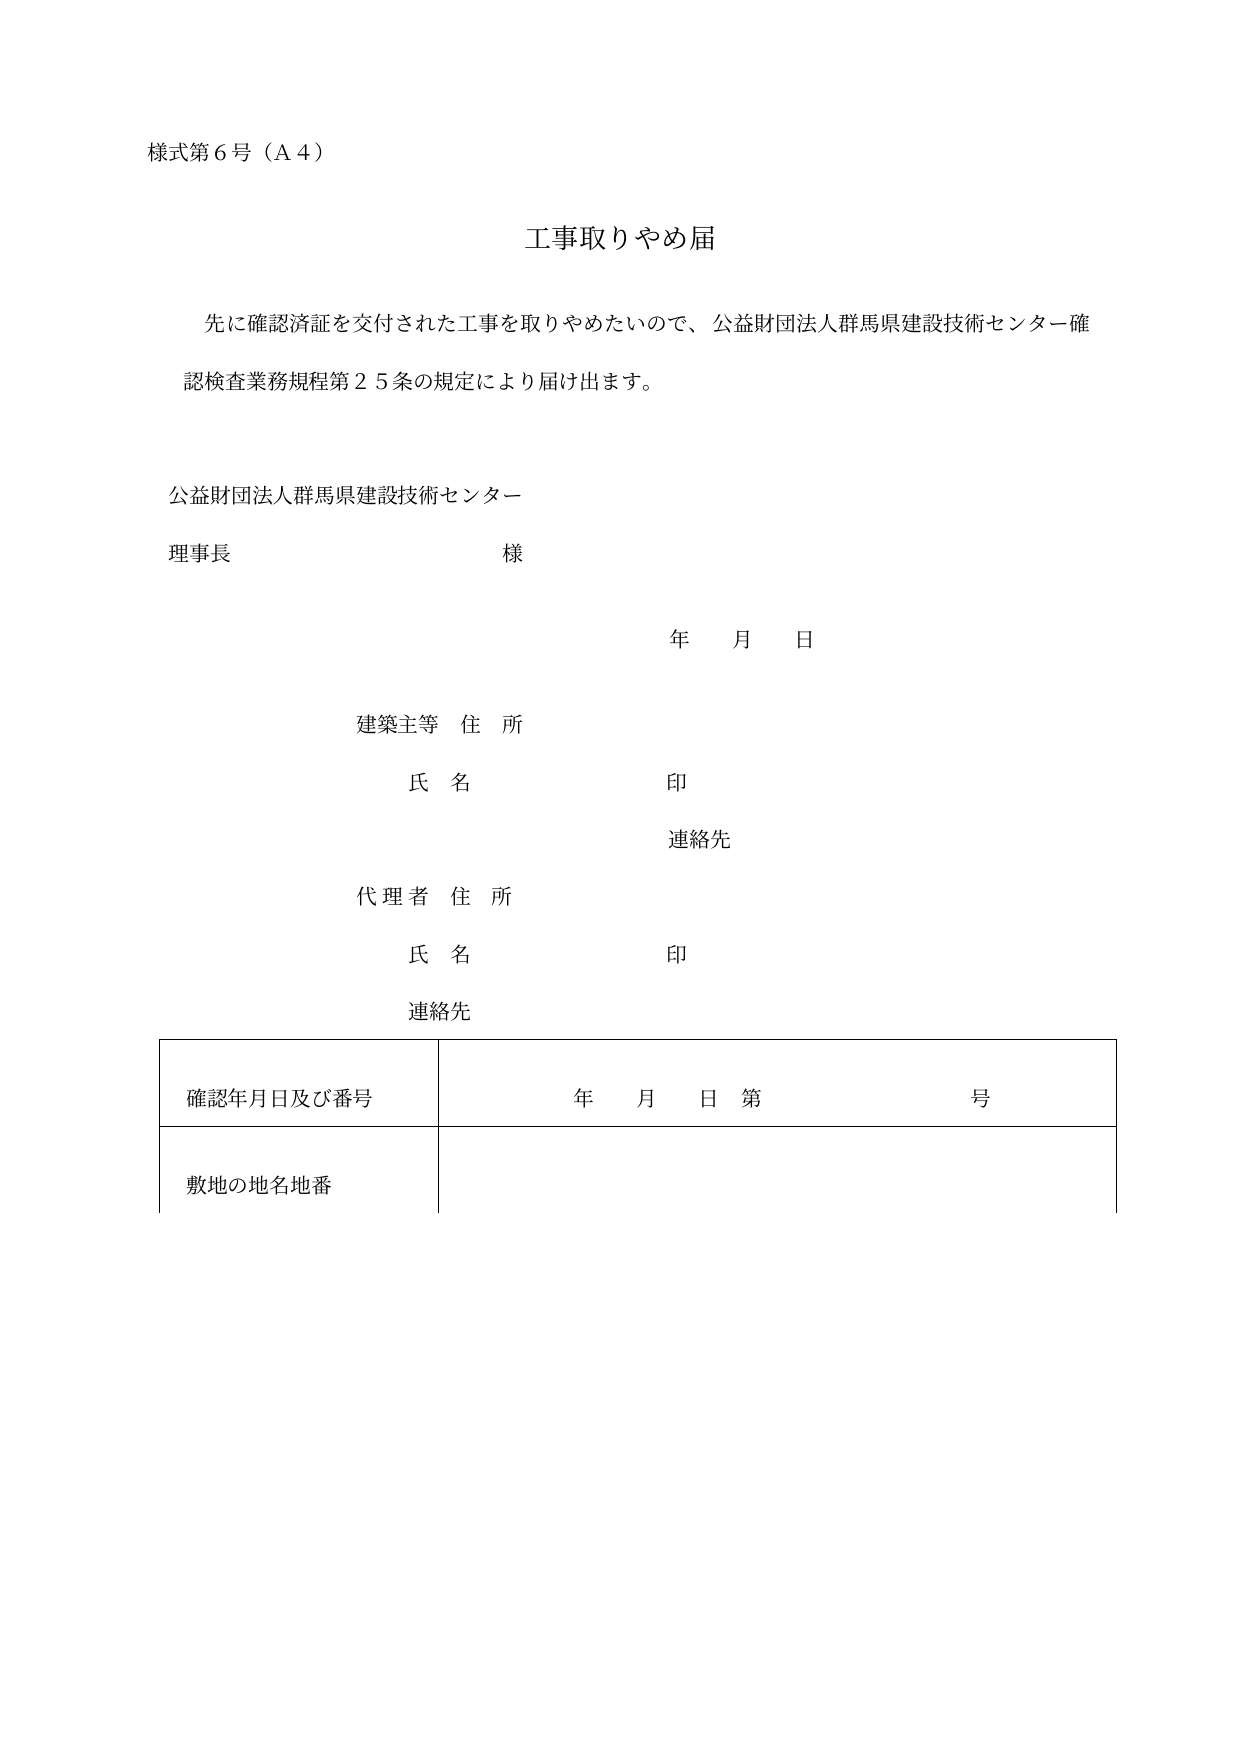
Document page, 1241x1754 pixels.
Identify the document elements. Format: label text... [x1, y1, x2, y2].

text 氏 名 印 [148, 753, 1092, 810]
table_header 確認年月日及び番号 [160, 1040, 438, 1126]
table_cell 敷地の地名地番 [160, 1127, 438, 1213]
text 連絡先 [148, 982, 1092, 1039]
text 代 理 者 住 所 [148, 867, 1092, 924]
text 連絡先 [148, 810, 1092, 867]
text 公益財団法人群馬県建設技術センター [148, 466, 1092, 523]
table_header 年 月 日 第 号 [439, 1040, 1116, 1126]
table_cell [439, 1127, 1116, 1213]
text 先に確認済証を交付された工事を取りやめたいので、公益財団法人群馬県建設技術センター確認検査業務規程第２５条の規定により届け出ます。 [184, 294, 1092, 409]
text 氏 名 印 [148, 924, 1092, 982]
text 年 月 日 [148, 609, 1092, 667]
text ※印のある欄は記入しないでください。様式第６号（Ａ４） [148, 122, 1092, 180]
text 工事取りやめ届 [148, 208, 1092, 266]
text 理事長 様 [148, 523, 1092, 581]
text 建築主等 住 所 [148, 695, 1092, 753]
